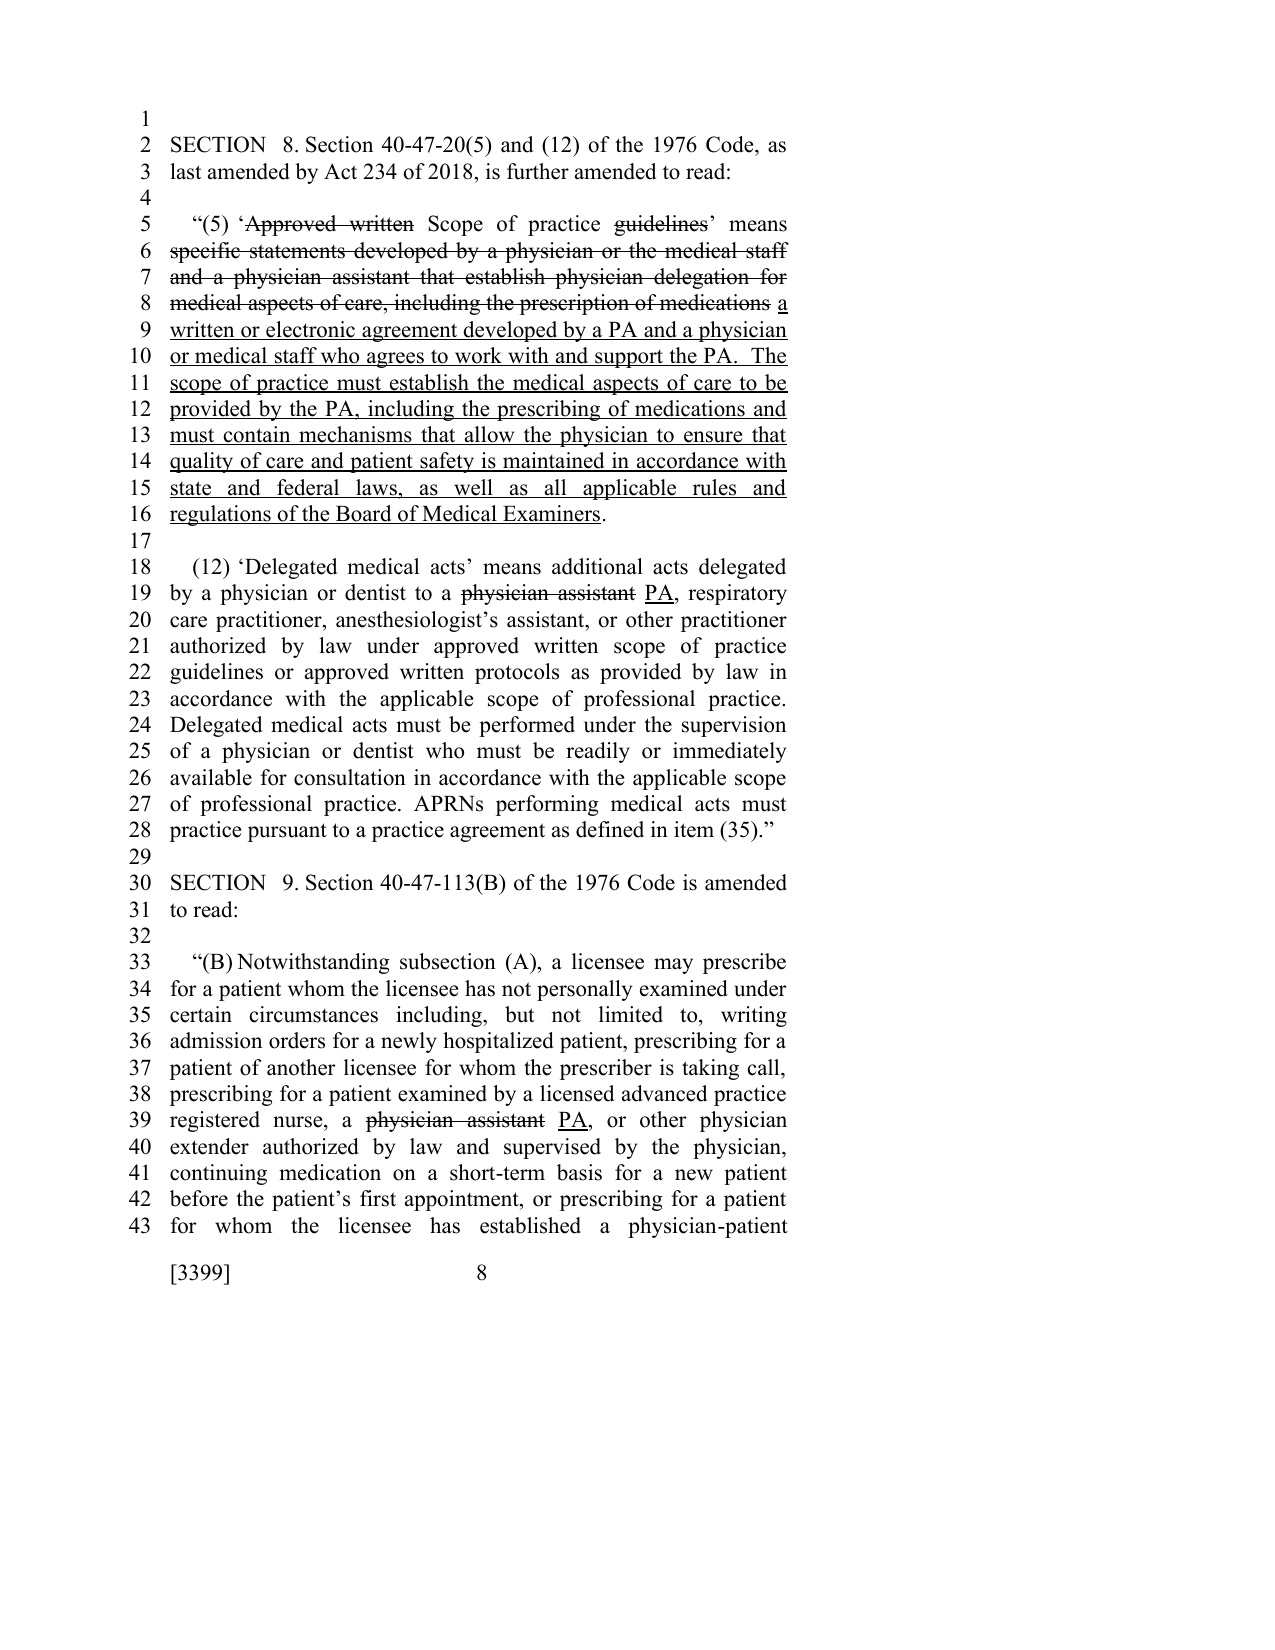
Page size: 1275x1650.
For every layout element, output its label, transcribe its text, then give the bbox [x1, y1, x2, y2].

text SECTION 8. Section 40-47-20(5) and (12) of the 1976 Code, as last amended by Act 234 of 2018, is further amended to read: [169, 131, 787, 184]
text SECTION 9. Section 40-47-113(B) of the 1976 Code is amended to read: [169, 869, 787, 922]
text (12) ‘Delegated medical acts’ means additional acts delegated by a physician or dentist to a physician assistant PA, respiratory care practitioner, anesthesiologist’s assistant, or other practitioner authorized by law under approved written scope of practice guidelines or approved written protocols as provided by law in accordance with the applicable scope of professional practice. Delegated medical acts must be performed under the supervision of a physician or dentist who must be readily or immediately available for consultation in accordance with the applicable scope of professional practice. APRNs performing medical acts must practice pursuant to a practice agreement as defined in item (35).” [169, 553, 787, 843]
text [169, 948, 787, 1238]
